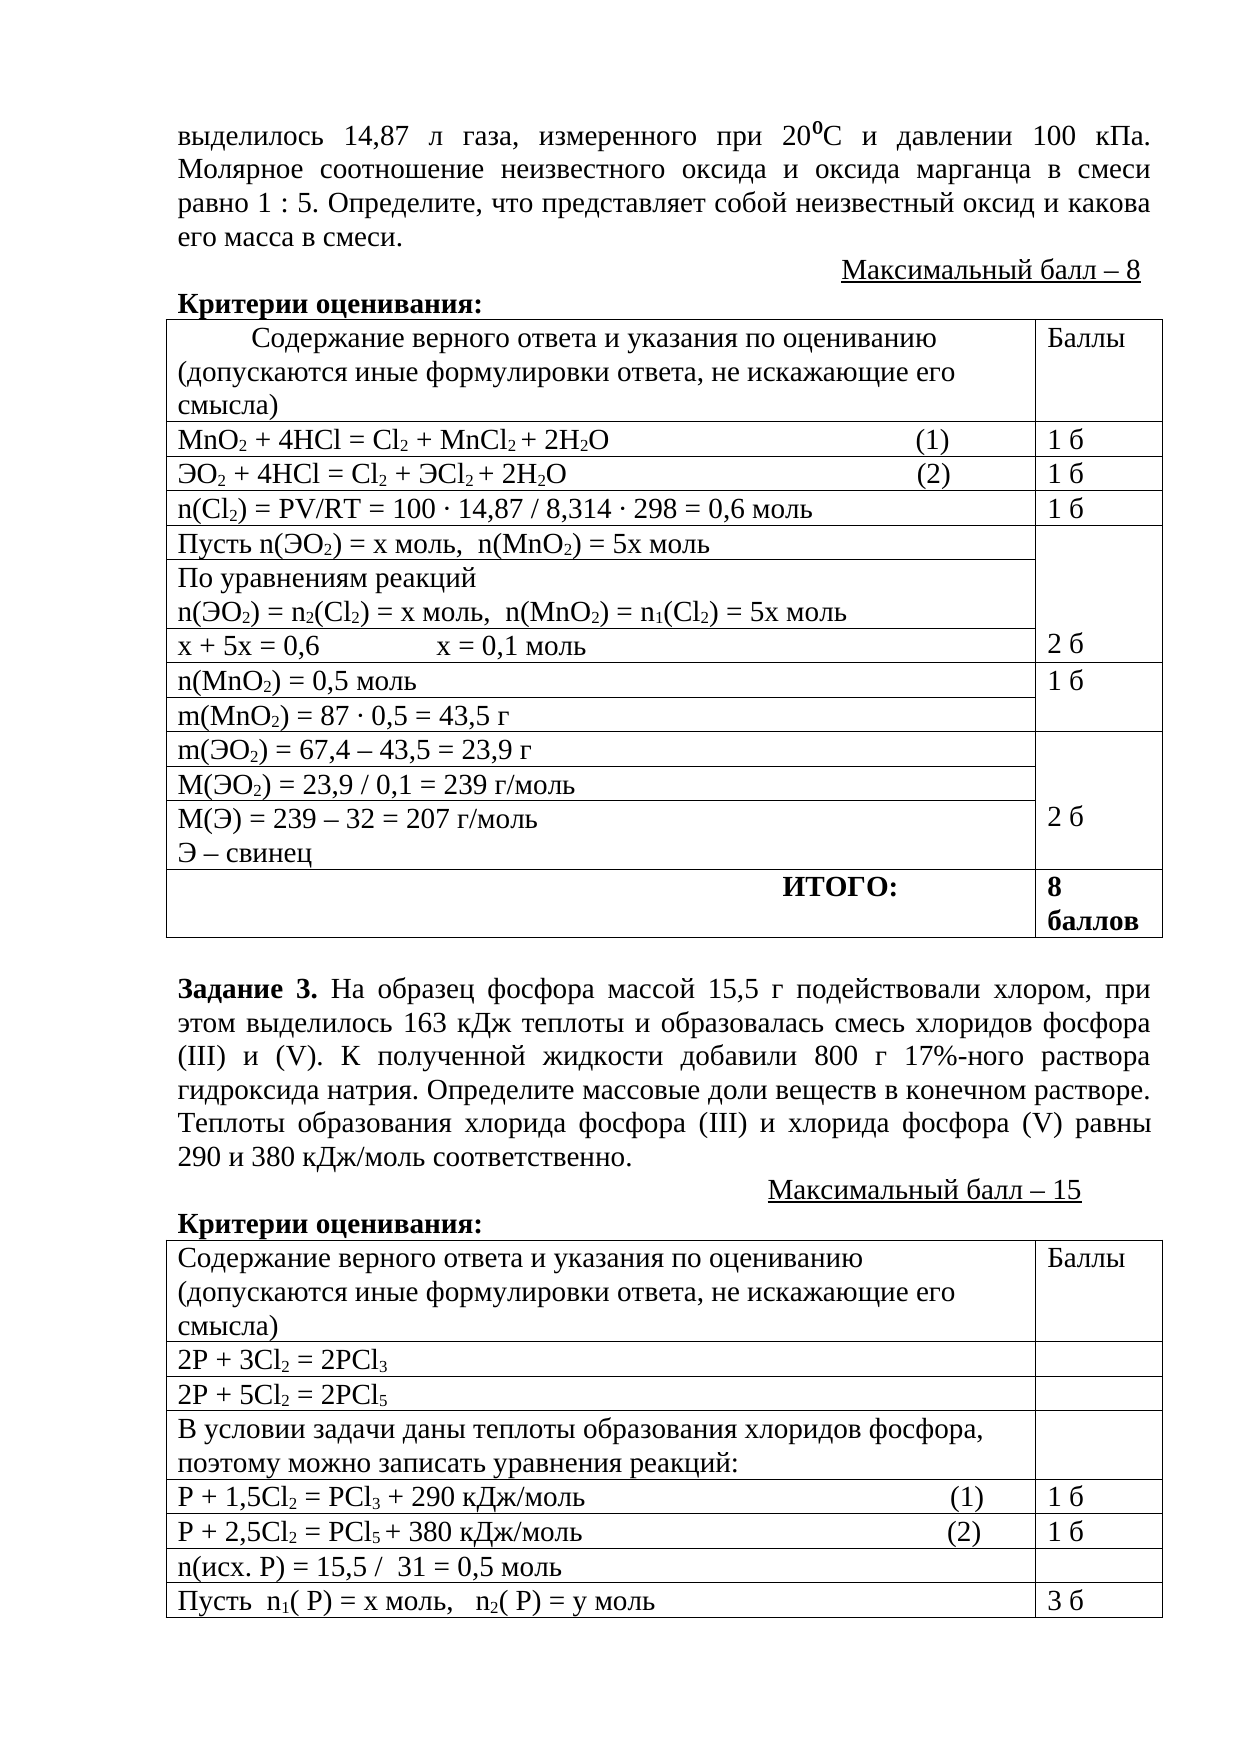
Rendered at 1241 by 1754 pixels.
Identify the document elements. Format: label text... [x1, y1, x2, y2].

table_header Баллы [1036, 320, 1162, 421]
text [177, 118, 1152, 252]
table_cell ЭO2 + 4HCl = Cl2 + ЭCl2 + 2H2O (2) [167, 457, 1035, 490]
table_header Содержание верного ответа и указания по оцениванию (допускаются иные формулировки ответа, не искажающие его смысла) [167, 1241, 1035, 1341]
text Задание 3. На образец фосфора массой 15,5 г подействовали хлором, при этом выделилось 163 кДж теплоты и образовалась смесь хлоридов фосфора (III) и (V). К полученной жидкости добавили 800 г 17%-ного раствора гидроксида натрия. Определите массовые доли веществ в конечном растворе. Теплоты образования хлорида фосфора (III) и хлорида фосфора (V) равны 290 и 380 кДж/моль соответственно. [177, 971, 1152, 1172]
table_cell Пусть n(ЭО2) = х моль, n(MnО2) = 5х моль [167, 526, 1035, 559]
table_cell По уравнениям реакций n(ЭО2) = n2(Cl2) = х моль, n(MnО2) = n1(Cl2) = 5х моль [167, 560, 1035, 627]
table_cell х + 5х = 0,6 х = 0,1 моль [167, 629, 1035, 662]
text Максимальный балл – 15 [767, 1172, 1152, 1206]
table_cell m(MnO2) = 87 ∙ 0,5 = 43,5 г [167, 698, 1035, 731]
table_cell n(исх. P) = 15,5 / 31 = 0,5 моль [167, 1549, 1035, 1582]
table_cell n(Cl2) = PV/RT = 100 ∙ 14,87 / 8,314 ∙ 298 = 0,6 моль [167, 491, 1035, 525]
table_cell 8 баллов [1036, 870, 1162, 937]
table_cell MnO2 + 4HCl = Cl2 + MnCl2 + 2H2O (1) [167, 422, 1035, 456]
text Критерии оценивания: [177, 1206, 1152, 1239]
table_cell 1 б [1036, 457, 1162, 490]
table_cell 2P + 3Cl2 = 2PCl3 [167, 1342, 1035, 1376]
table_cell P + 2,5Cl2 = PCl5 + 380 кДж/моль (2) [167, 1514, 1035, 1548]
table_cell 1 б [1036, 422, 1162, 456]
table_cell 2P + 5Cl2 = 2PCl5 [167, 1377, 1035, 1410]
table_cell P + 1,5Cl2 = PCl3 + 290 кДж/моль (1) [167, 1480, 1035, 1513]
table_header Баллы [1036, 1241, 1162, 1341]
table_cell 1 б [1036, 491, 1162, 525]
table_cell 1 б [1036, 1480, 1162, 1513]
table_cell 1 б [1036, 663, 1162, 731]
table_cell m(ЭO2) = 67,4 – 43,5 = 23,9 г [167, 732, 1035, 766]
table_cell В условии задачи даны теплоты образования хлоридов фосфора, поэтому можно записать уравнения реакций: [167, 1411, 1035, 1478]
text Максимальный балл – 8 [767, 252, 1152, 286]
table_cell 2 б [1036, 526, 1162, 662]
table_cell [1036, 1549, 1162, 1582]
table_cell 3 б [1036, 1583, 1162, 1617]
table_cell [167, 1583, 1035, 1617]
table_cell М(Э) = 239 – 32 = 207 г/моль Э – свинец [167, 801, 1035, 868]
table_cell [1036, 1342, 1162, 1376]
table_cell М(ЭO2) = 23,9 / 0,1 = 239 г/моль [167, 767, 1035, 800]
table_cell [1036, 1377, 1162, 1410]
table_cell 1 б [1036, 1514, 1162, 1548]
table_cell ИТОГО: [167, 870, 1035, 937]
table_header Содержание верного ответа и указания по оцениванию (допускаются иные формулировки ответа, не искажающие его смысла) [167, 320, 1035, 421]
text Критерии оценивания: [177, 286, 1152, 319]
table_cell [1036, 1411, 1162, 1478]
table_cell n(MnO2) = 0,5 моль [167, 663, 1035, 697]
table_cell 2 б [1036, 732, 1162, 868]
